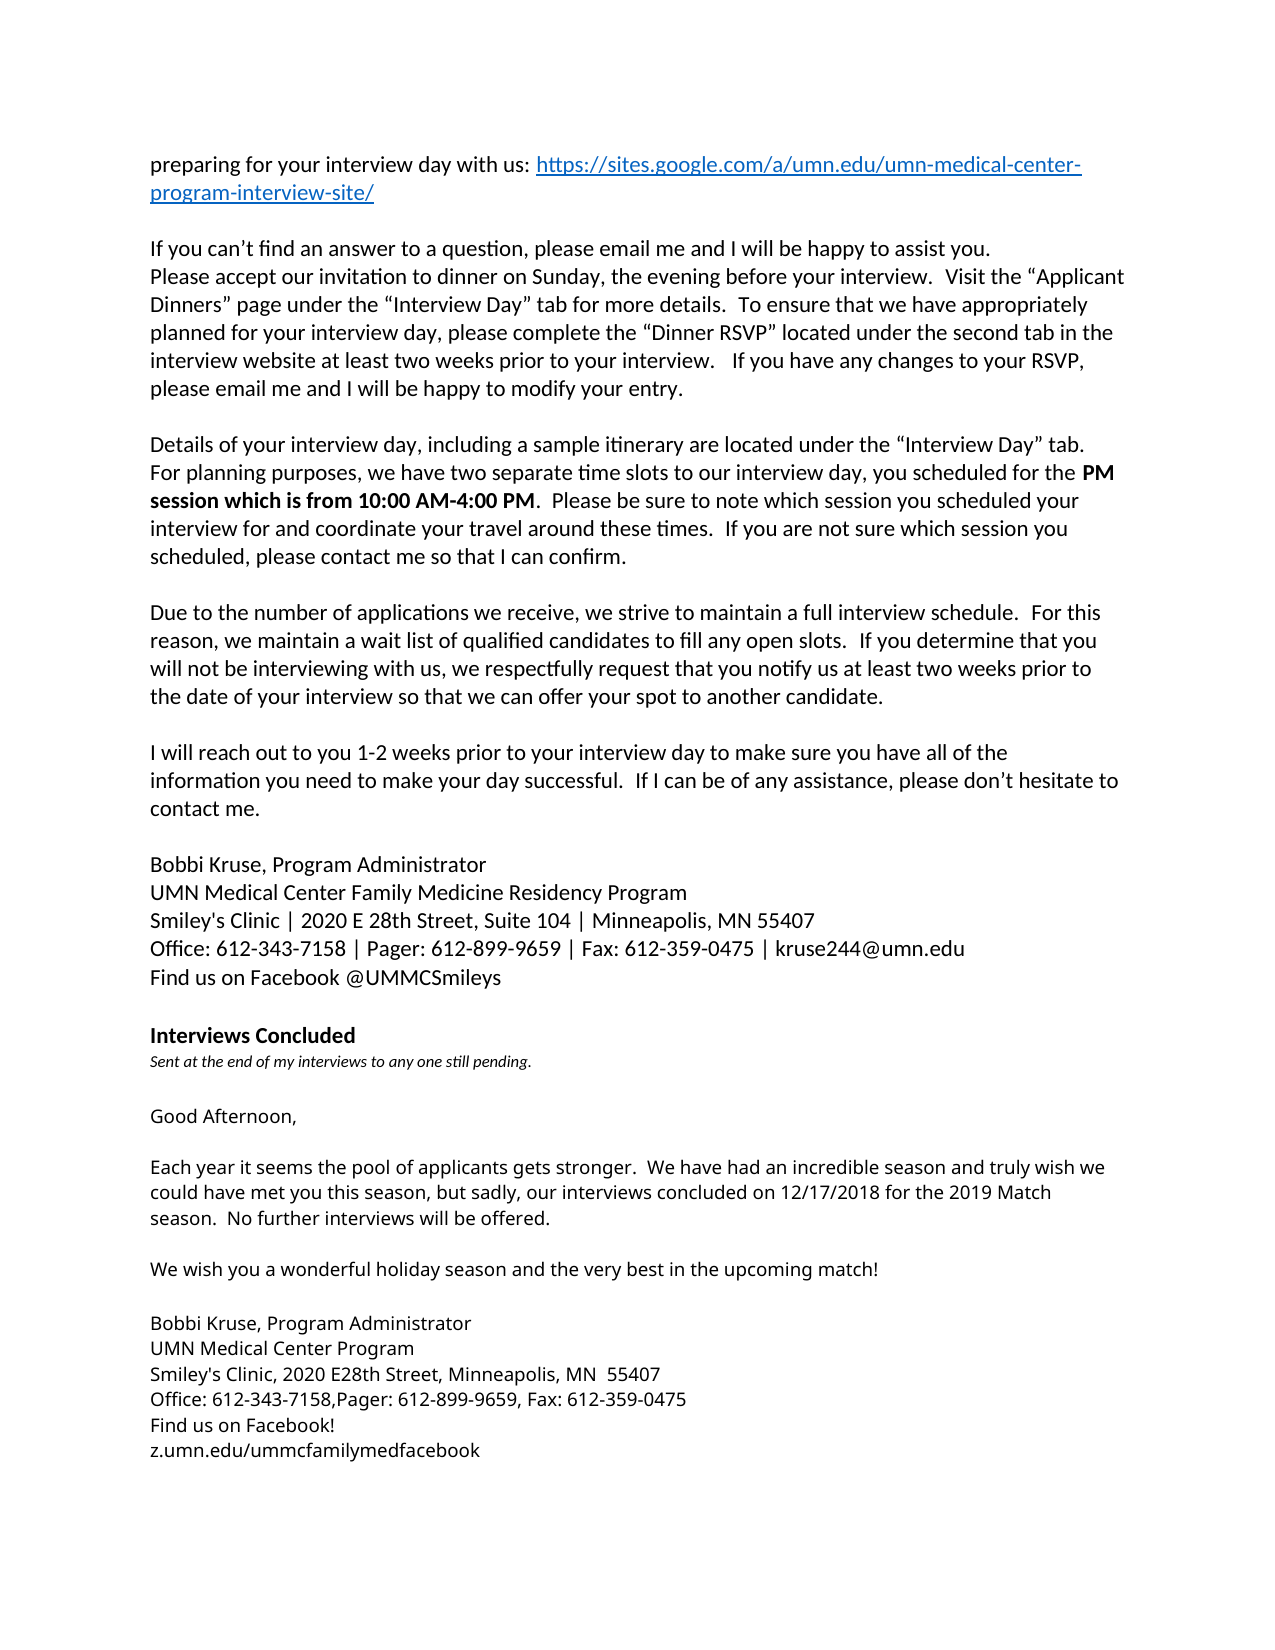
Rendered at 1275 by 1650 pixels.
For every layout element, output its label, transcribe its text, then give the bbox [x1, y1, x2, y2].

text Interviews Concluded [150, 1021, 1125, 1049]
text If you can’t find an answer to a question, please email me and I will be happy to assist you. [150, 234, 1125, 262]
text Find us on Facebook! [150, 1412, 1125, 1437]
text Bobbi Kruse, Program Administrator [150, 1310, 1125, 1335]
text Office: 612-343-7158 | Pager: 612-899-9659 | Fax: 612-359-0475 | kruse244@umn.edu [150, 934, 1125, 963]
text Due to the number of applications we receive, we strive to maintain a full interview schedule. For this reason, we maintain a wait list of qualified candidates to fill any open slots. If you determine that you will not be interviewing with us, we respectfully request that you notify us at least two weeks prior to the date of your interview so that we can offer your spot to another candidate. [150, 598, 1125, 710]
text z.umn.edu/ummcfamilymedfacebook [150, 1437, 1125, 1463]
text Sent at the end of my interviews to any one still pending. [150, 1051, 1125, 1071]
text Good Afternoon, Each year it seems the pool of applicants gets stronger. We have had an incredible season and truly wish we could have met you this season, but sadly, our interviews concluded on 12/17/2018 for the 2019 Match season. No further interviews will be offered. We wish you a wonderful holiday season and the very best in the upcoming match! [150, 1103, 1125, 1310]
text I will reach out to you 1-2 weeks prior to your interview day to make sure you have all of the information you need to make your day successful. If I can be of any assistance, please don’t hesitate to contact me. [150, 738, 1125, 822]
text Office: 612-343-7158,Pager: 612-899-9659, Fax: 612-359-0475 [150, 1386, 1125, 1412]
text Bobbi Kruse, Program Administrator [150, 851, 1125, 878]
text Smiley's Clinic, 2020 E28th Street, Minneapolis, MN 55407 [150, 1361, 1125, 1386]
text UMN Medical Center Family Medicine Residency Program [150, 878, 1125, 907]
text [150, 150, 1125, 206]
text Please accept our invitation to dinner on Sunday, the evening before your interview. Visit the “Applicant Dinners” page under the “Interview Day” tab for more details. To ensure that we have appropriately planned for your interview day, please complete the “Dinner RSVP” located under the second tab in the interview website at least two weeks prior to your interview. If you have any changes to your RSVP, please email me and I will be happy to modify your entry. [150, 262, 1125, 402]
text Smiley's Clinic | 2020 E 28th Street, Suite 104 | Minneapolis, MN 55407 [150, 907, 1125, 934]
text Details of your interview day, including a sample itinerary are located under the “Interview Day” tab. For planning purposes, we have two separate time slots to our interview day, you scheduled for the PM session which is from 10:00 AM-4:00 PM. Please be sure to note which session you scheduled your interview for and coordinate your travel around these times. If you are not sure which session you scheduled, please contact me so that I can confirm. [150, 430, 1125, 570]
text Find us on Facebook @UMMCSmileys [150, 963, 1125, 991]
text UMN Medical Center Program [150, 1335, 1125, 1361]
